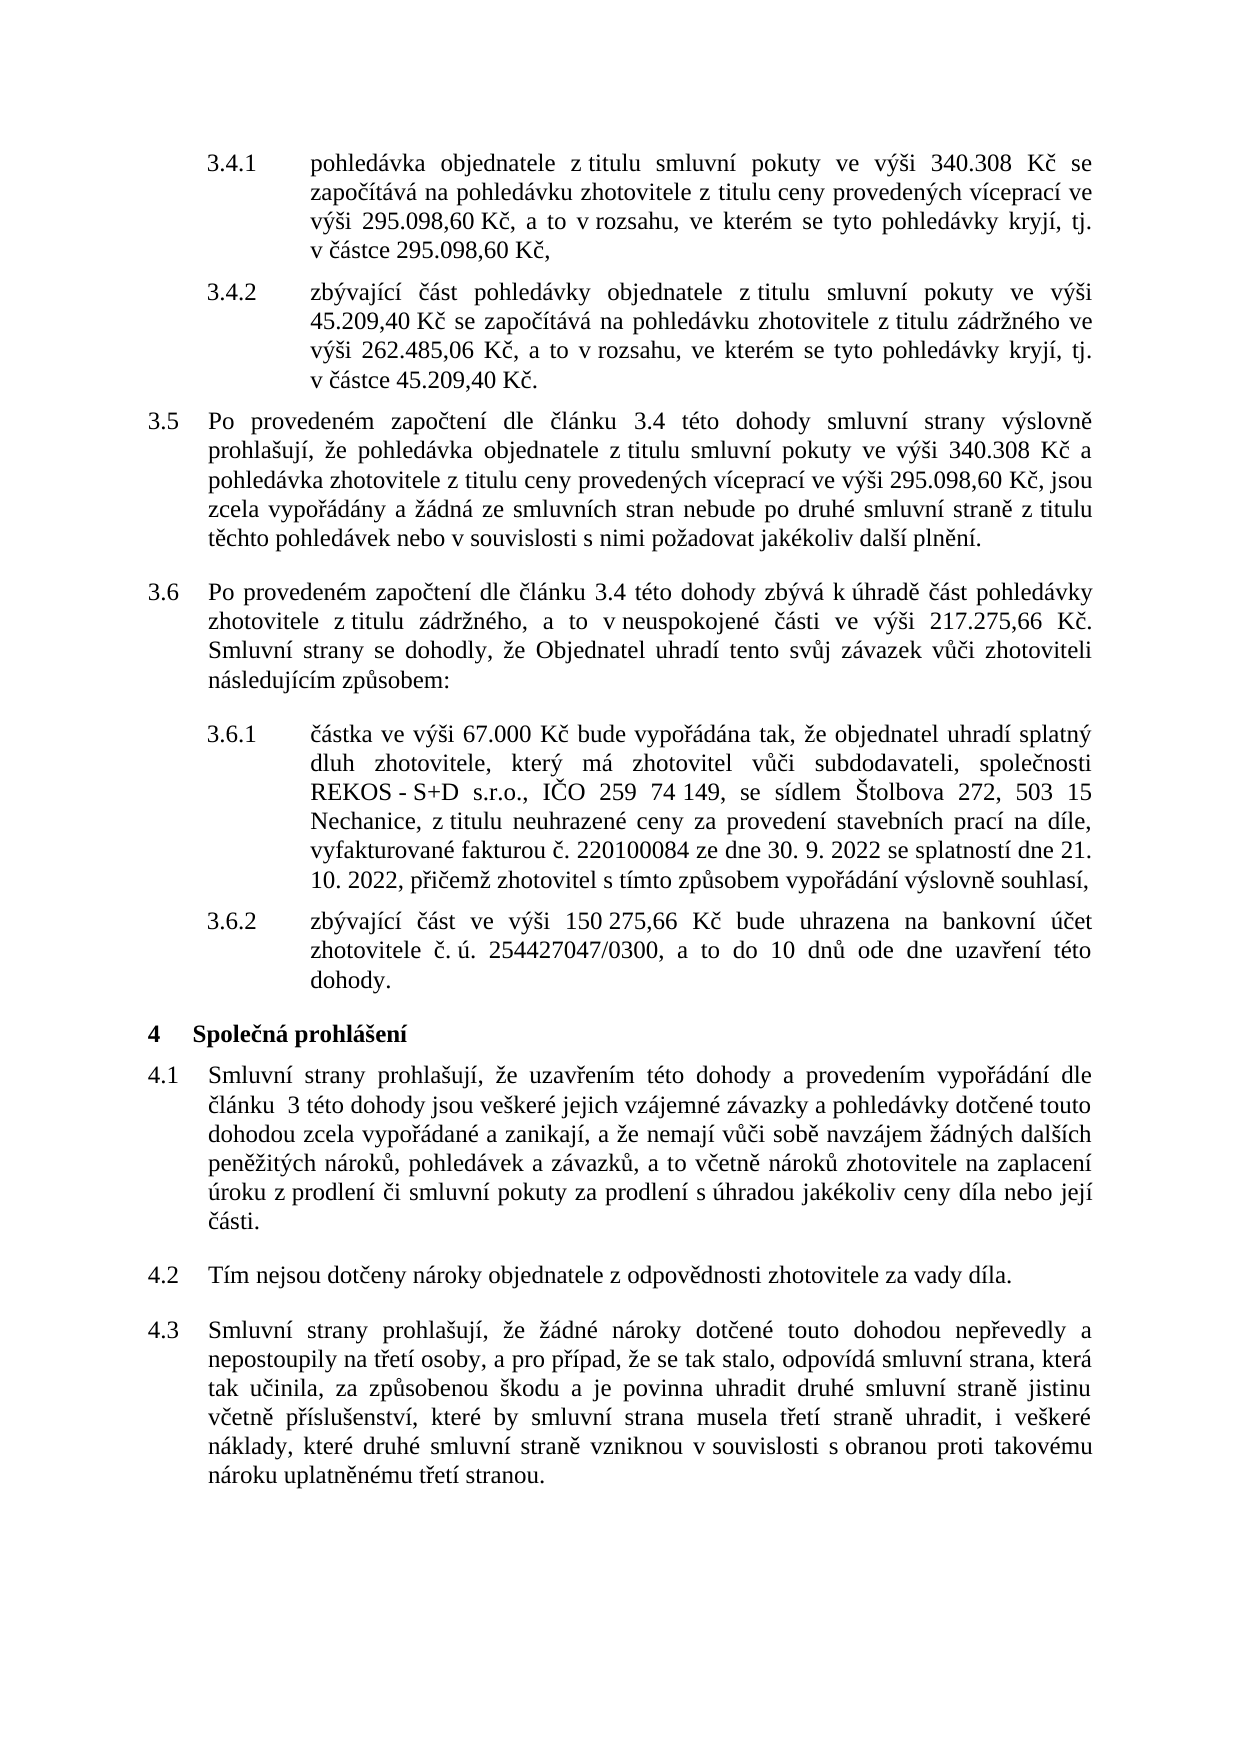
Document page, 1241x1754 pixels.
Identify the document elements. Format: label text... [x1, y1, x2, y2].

subtitle zbývající část ve výši 150 275,66 Kč bude uhrazena na bankovní účet zhotovitele č. ú. 254427047/0300, a to do 10 dnů ode dne uzavření této dohody. [207, 906, 1093, 993]
subtitle zbývající část pohledávky objednatele z titulu smluvní pokuty ve výši 45.209,40 Kč se započítává na pohledávku zhotovitele z titulu zádržného ve výši 262.485,06 Kč, a to v rozsahu, ve kterém se tyto pohledávky kryjí, tj. v částce 45.209,40 Kč. [207, 277, 1093, 393]
subtitle Po provedeném započtení dle článku 3.4 této dohody smluvní strany výslovně prohlašují, že pohledávka objednatele z titulu smluvní pokuty ve výši 340.308 Kč a pohledávka zhotovitele z titulu ceny provedených víceprací ve výši 295.098,60 Kč, jsou zcela vypořádány a žádná ze smluvních stran nebude po druhé smluvní straně z titulu těchto pohledávek nebo v souvislosti s nimi požadovat jakékoliv další plnění. [148, 406, 1093, 552]
subtitle Smluvní strany prohlašují, že žádné nároky dotčené touto dohodou nepřevedly a nepostoupily na třetí osoby, a pro případ, že se tak stalo, odpovídá smluvní strana, která tak učinila, za způsobenou škodu a je povinna uhradit druhé smluvní straně jistinu včetně příslušenství, které by smluvní strana musela třetí straně uhradit, i veškeré náklady, které druhé smluvní straně vzniknou v souvislosti s obranou proti takovému nároku uplatněnému třetí stranou. [148, 1314, 1093, 1489]
subtitle částka ve výši 67.000 Kč bude vypořádána tak, že objednatel uhradí splatný dluh zhotovitele, který má zhotovitel vůči subdodavateli, společnosti REKOS - S+D s.r.o., IČO 259 74 149, se sídlem Štolbova 272, 503 15 Nechanice, z titulu neuhrazené ceny za provedení stavebních prací na díle, vyfakturované fakturou č. 220100084 ze dne 30. 9. 2022 se splatností dne 21. 10. 2022, přičemž zhotovitel s tímto způsobem vypořádání výslovně souhlasí, [207, 718, 1093, 893]
subtitle Společná prohlášení [148, 1018, 1093, 1048]
subtitle Smluvní strany prohlašují, že uzavřením této dohody a provedením vypořádání dle článku 3 této dohody jsou veškeré jejich vzájemné závazky a pohledávky dotčené touto dohodou zcela vypořádané a zanikají, a že nemají vůči sobě navzájem žádných dalších peněžitých nároků, pohledávek a závazků, a to včetně nároků zhotovitele na zaplacení úroku z prodlení či smluvní pokuty za prodlení s úhradou jakékoliv ceny díla nebo její části. [148, 1060, 1093, 1235]
subtitle pohledávka objednatele z titulu smluvní pokuty ve výši 340.308 Kč se započítává na pohledávku zhotovitele z titulu ceny provedených víceprací ve výši 295.098,60 Kč, a to v rozsahu, ve kterém se tyto pohledávky kryjí, tj. v částce 295.098,60 Kč, [207, 148, 1093, 264]
subtitle Tím nejsou dotčeny nároky objednatele z odpovědnosti zhotovitele za vady díla. [148, 1260, 1093, 1289]
subtitle Po provedeném započtení dle článku 3.4 této dohody zbývá k úhradě část pohledávky zhotovitele z titulu zádržného, a to v neuspokojené části ve výši 217.275,66 Kč. Smluvní strany se dohodly, že Objednatel uhradí tento svůj závazek vůči zhotoviteli následujícím způsobem: [148, 577, 1093, 693]
